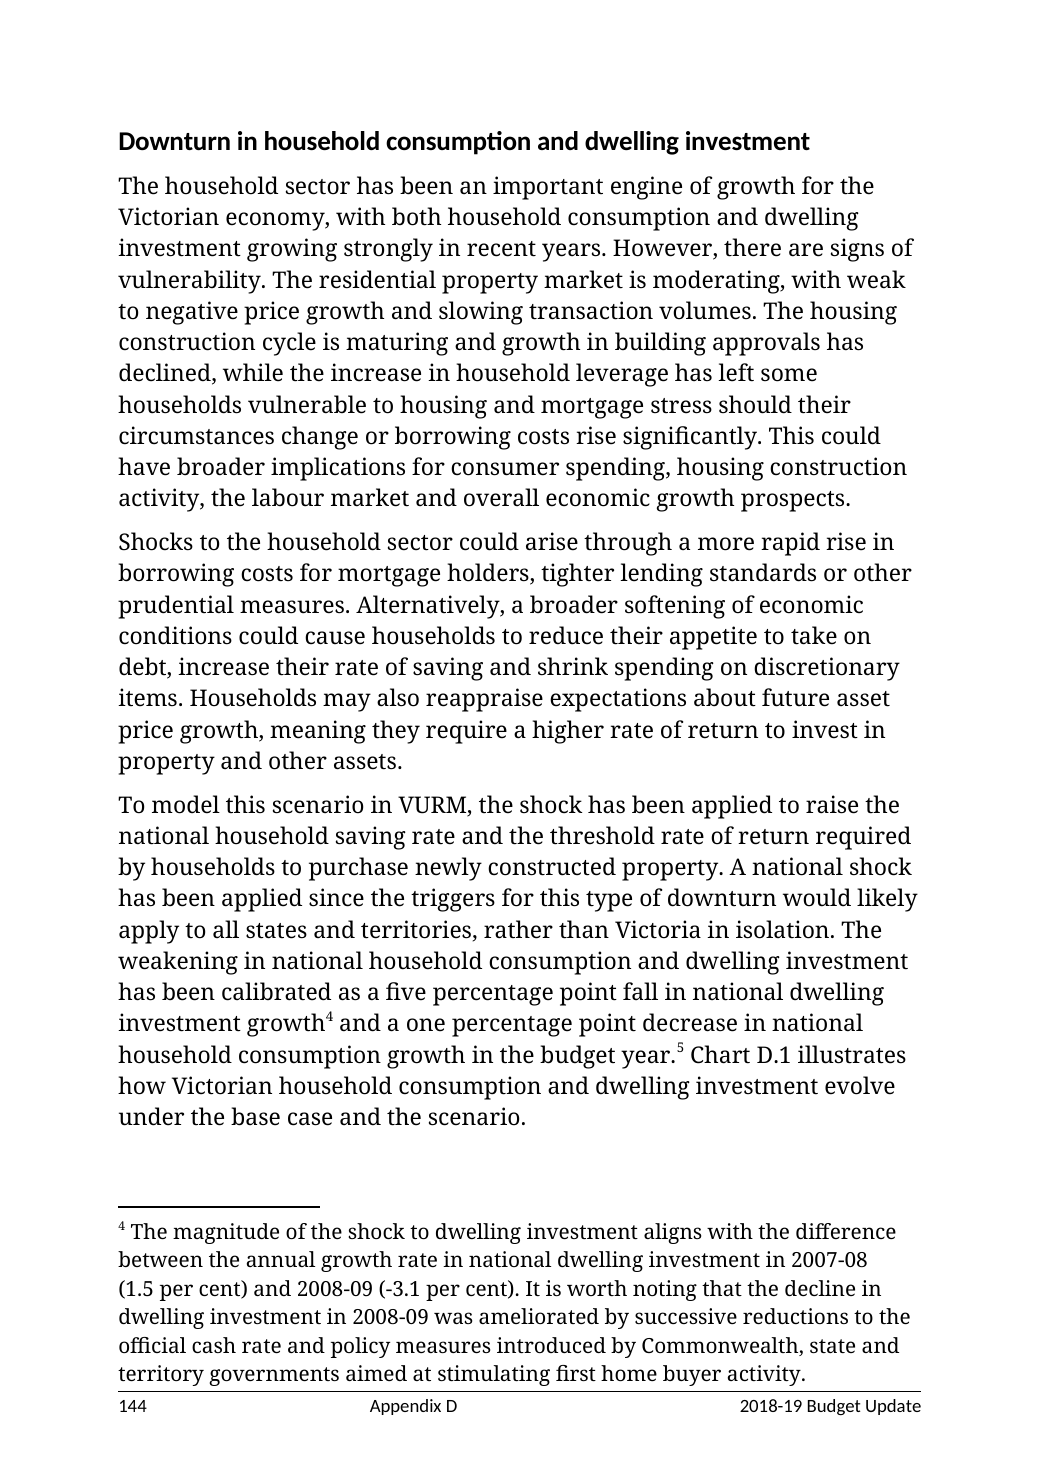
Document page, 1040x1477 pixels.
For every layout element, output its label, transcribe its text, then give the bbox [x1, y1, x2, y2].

text The household sector has been an important engine of growth for the Victorian economy, with both household consumption and dwelling investment growing strongly in recent years. However, there are signs of vulnerability. The residential property market is moderating, with weak to negative price growth and slowing transaction volumes. The housing construction cycle is maturing and growth in building approvals has declined, while the increase in household leverage has left some households vulnerable to housing and mortgage stress should their circumstances change or borrowing costs rise significantly. This could have broader implications for consumer spending, housing construction activity, the labour market and overall economic growth prospects. [118, 170, 915, 513]
text To model this scenario in VURM, the shock has been applied to raise the national household saving rate and the threshold rate of return required by households to purchase newly constructed property. A national shock has been applied since the triggers for this type of downturn would likely apply to all states and territories, rather than Victoria in isolation. The weakening in national household consumption and dwelling investment has been calibrated as a five percentage point fall in national dwelling investment growth and a one percentage point decrease in national household consumption growth in the budget year. Chart D.1 illustrates how Victorian household consumption and dwelling investment evolve under the base case and the scenario. [118, 788, 921, 1132]
text Shocks to the household sector could arise through a more rapid rise in borrowing costs for mortgage holders, tighter lending standards or other prudential measures. Alternatively, a broader softening of economic conditions could cause households to reduce their appetite to take on debt, increase their rate of saving and shrink spending on discretionary items. Households may also reappraise expectations about future asset price growth, meaning they require a higher rate of return to invest in property and other assets. [118, 526, 921, 776]
subtitle Downturn in household consumption and dwelling investment [118, 124, 921, 157]
